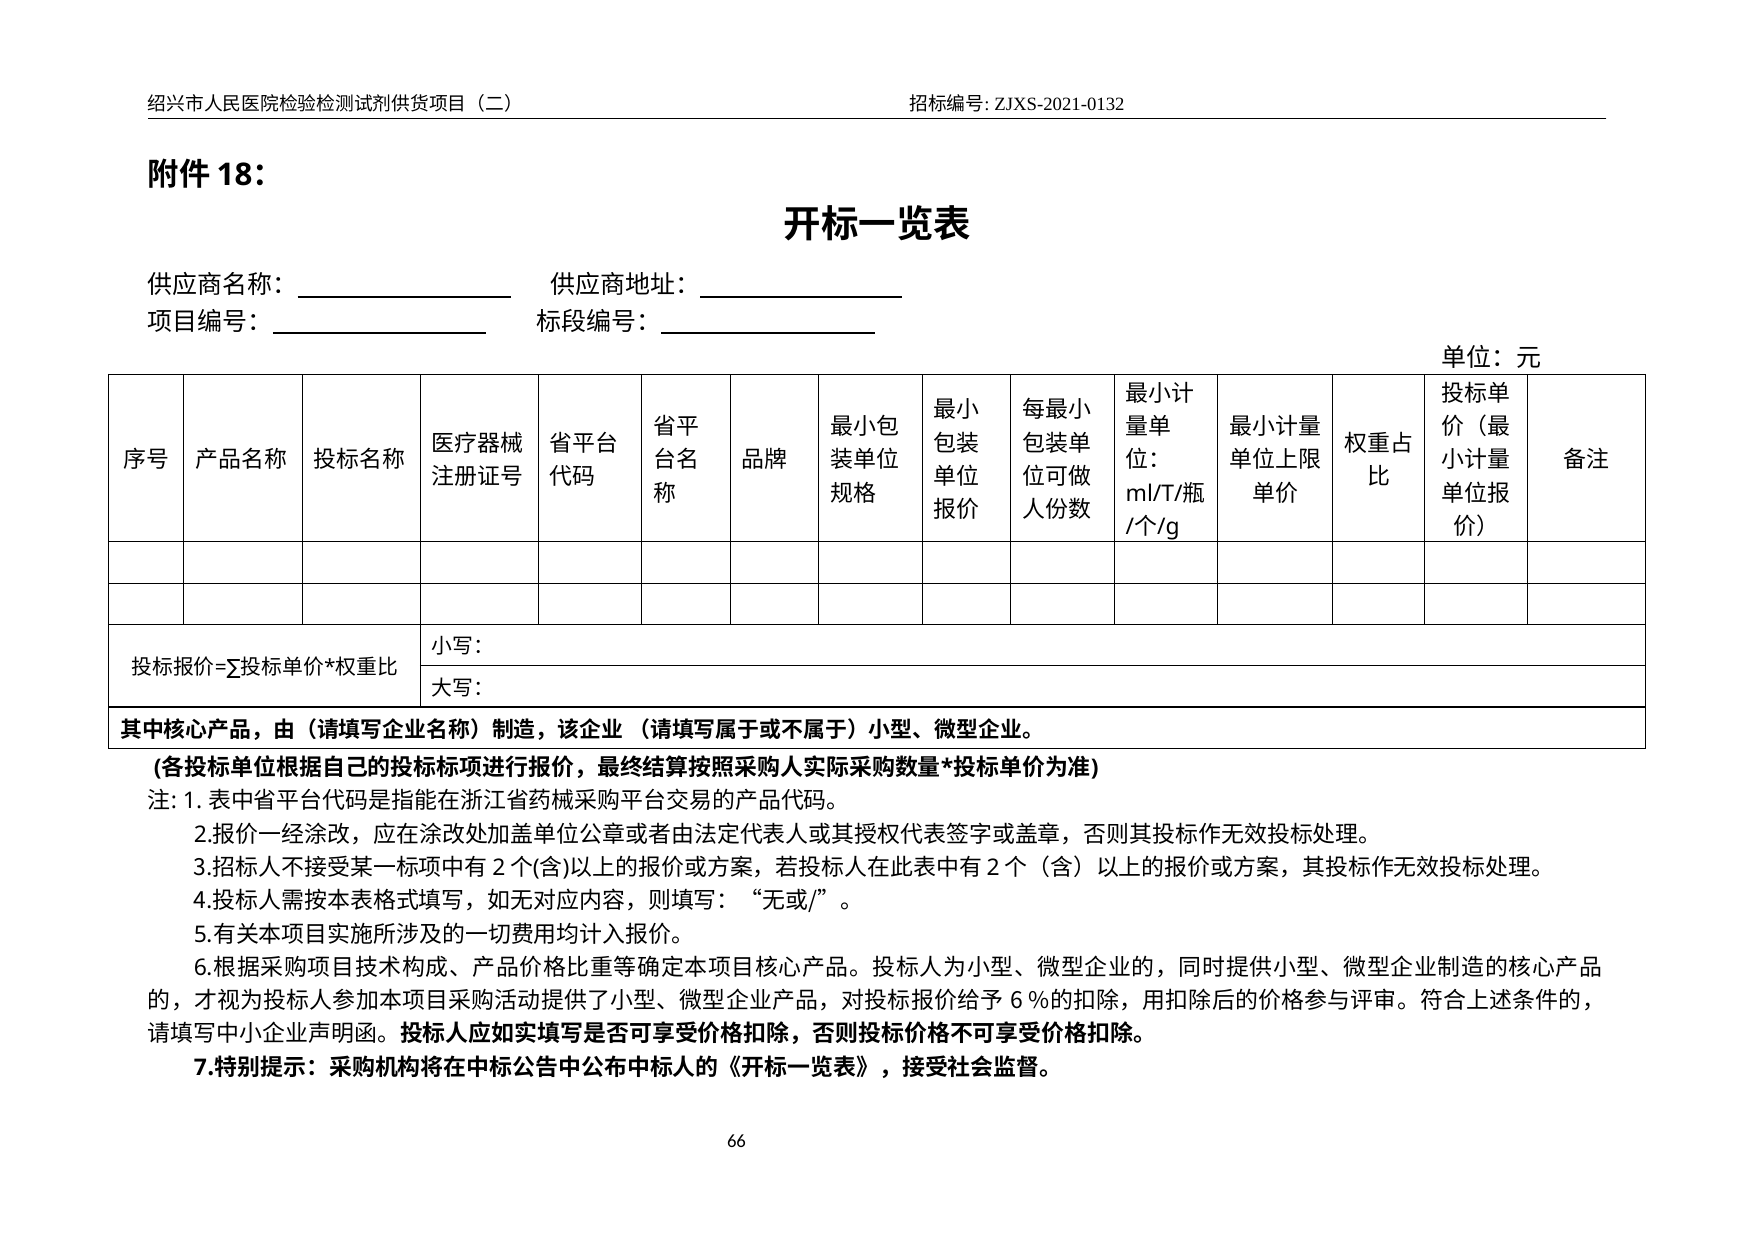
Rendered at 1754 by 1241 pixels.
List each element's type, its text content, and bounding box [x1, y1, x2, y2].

text 6.根据采购项目技术构成、产品价格比重等确定本项目核心产品。投标人为小型、微型企业的，同时提供小型、微型企业制造的核心产品的，才视为投标人参加本项目采购活动提供了小型、微型企业产品，对投标报价给予6 %的扣除，用扣除后的价格参与评审。符合上述条件的，请填写中小企业声明函。投标人应如实填写是否可享受价格扣除，否则投标价格不可享受价格扣除。 [148, 949, 1606, 1048]
text 3.招标人不接受某一标项中有2个(含)以上的报价或方案，若投标人在此表中有2个（含）以上的报价或方案，其投标作无效投标处理。 [148, 849, 1606, 882]
table_cell [303, 542, 420, 582]
text 注: 1. 表中省平台代码是指能在浙江省药械采购平台交易的产品代码。 [148, 782, 1606, 816]
table_cell [1218, 542, 1332, 582]
table_header 最小包装单位规格 [819, 375, 922, 541]
table_cell [109, 542, 183, 582]
text 附件18： [148, 149, 1606, 194]
table_header 省平台名称 [642, 375, 730, 541]
table_cell [819, 542, 922, 582]
table_cell 其中核心产品，由（请填写企业名称）制造，该企业 （请填写属于或不属于）小型、微型企业。 [109, 708, 1645, 748]
table_cell [1528, 584, 1645, 624]
text 项目编号： 标段编号： [148, 301, 1606, 337]
text 5.有关本项目实施所涉及的一切费用均计入报价。 [148, 915, 1606, 949]
table_cell [421, 584, 538, 624]
table_header 最小计量单位上限单价 [1218, 375, 1332, 541]
table_cell [642, 542, 730, 582]
table_cell [1115, 542, 1217, 582]
table_header 权重占比 [1333, 375, 1424, 541]
table_cell [731, 542, 818, 582]
table_cell [303, 584, 420, 624]
table_header 医疗器械注册证号 [421, 375, 538, 541]
table_header 最小包装单位报价 [923, 375, 1010, 541]
table_header 省平台代码 [539, 375, 641, 541]
text 供应商名称： 供应商地址： [148, 265, 1606, 301]
table_cell [539, 542, 641, 582]
table_cell [1333, 542, 1424, 582]
table_header 产品名称 [184, 375, 302, 541]
table_cell [1425, 542, 1527, 582]
text 7.特别提示：采购机构将在中标公告中公布中标人的《开标一览表》，接受社会监督。 [148, 1048, 1606, 1082]
text 2.报价一经涂改，应在涂改处加盖单位公章或者由法定代表人或其授权代表签字或盖章，否则其投标作无效投标处理。 [148, 816, 1606, 849]
table_cell [1011, 542, 1114, 582]
table_header 最小计量单位：ml/T/瓶/个/g [1115, 375, 1217, 541]
table_cell [1425, 584, 1527, 624]
table_cell [1333, 584, 1424, 624]
table_cell [184, 542, 302, 582]
table_cell [184, 584, 302, 624]
table_cell [923, 542, 1010, 582]
table_header 备注 [1528, 375, 1645, 541]
table_header 品牌 [731, 375, 818, 541]
table_header 每最小包装单位可做人份数 [1011, 375, 1114, 541]
table_cell [1218, 584, 1332, 624]
table_header 投标单价（最小计量单位报价） [1425, 375, 1527, 541]
table_cell 大写： [421, 666, 1645, 706]
table_header 投标名称 [303, 375, 420, 541]
text 单位：元 [148, 337, 1606, 374]
table_cell [1011, 584, 1114, 624]
table_cell [539, 584, 641, 624]
table_cell [1115, 584, 1217, 624]
table_cell [421, 542, 538, 582]
table_cell [109, 584, 183, 624]
table_cell [731, 584, 818, 624]
text 开标一览表 [148, 194, 1606, 248]
table_cell 小写： [421, 625, 1645, 665]
table_cell [1528, 542, 1645, 582]
table_cell [642, 584, 730, 624]
table_header 序号 [109, 375, 183, 541]
text (各投标单位根据自己的投标标项进行报价，最终结算按照采购人实际采购数量*投标单价为准) [148, 749, 1606, 782]
text 4.投标人需按本表格式填写，如无对应内容，则填写：“无或/”。 [148, 882, 1606, 915]
table_cell [819, 584, 922, 624]
table_cell 投标报价=∑投标单价*权重比 [109, 625, 420, 706]
table_cell [923, 584, 1010, 624]
